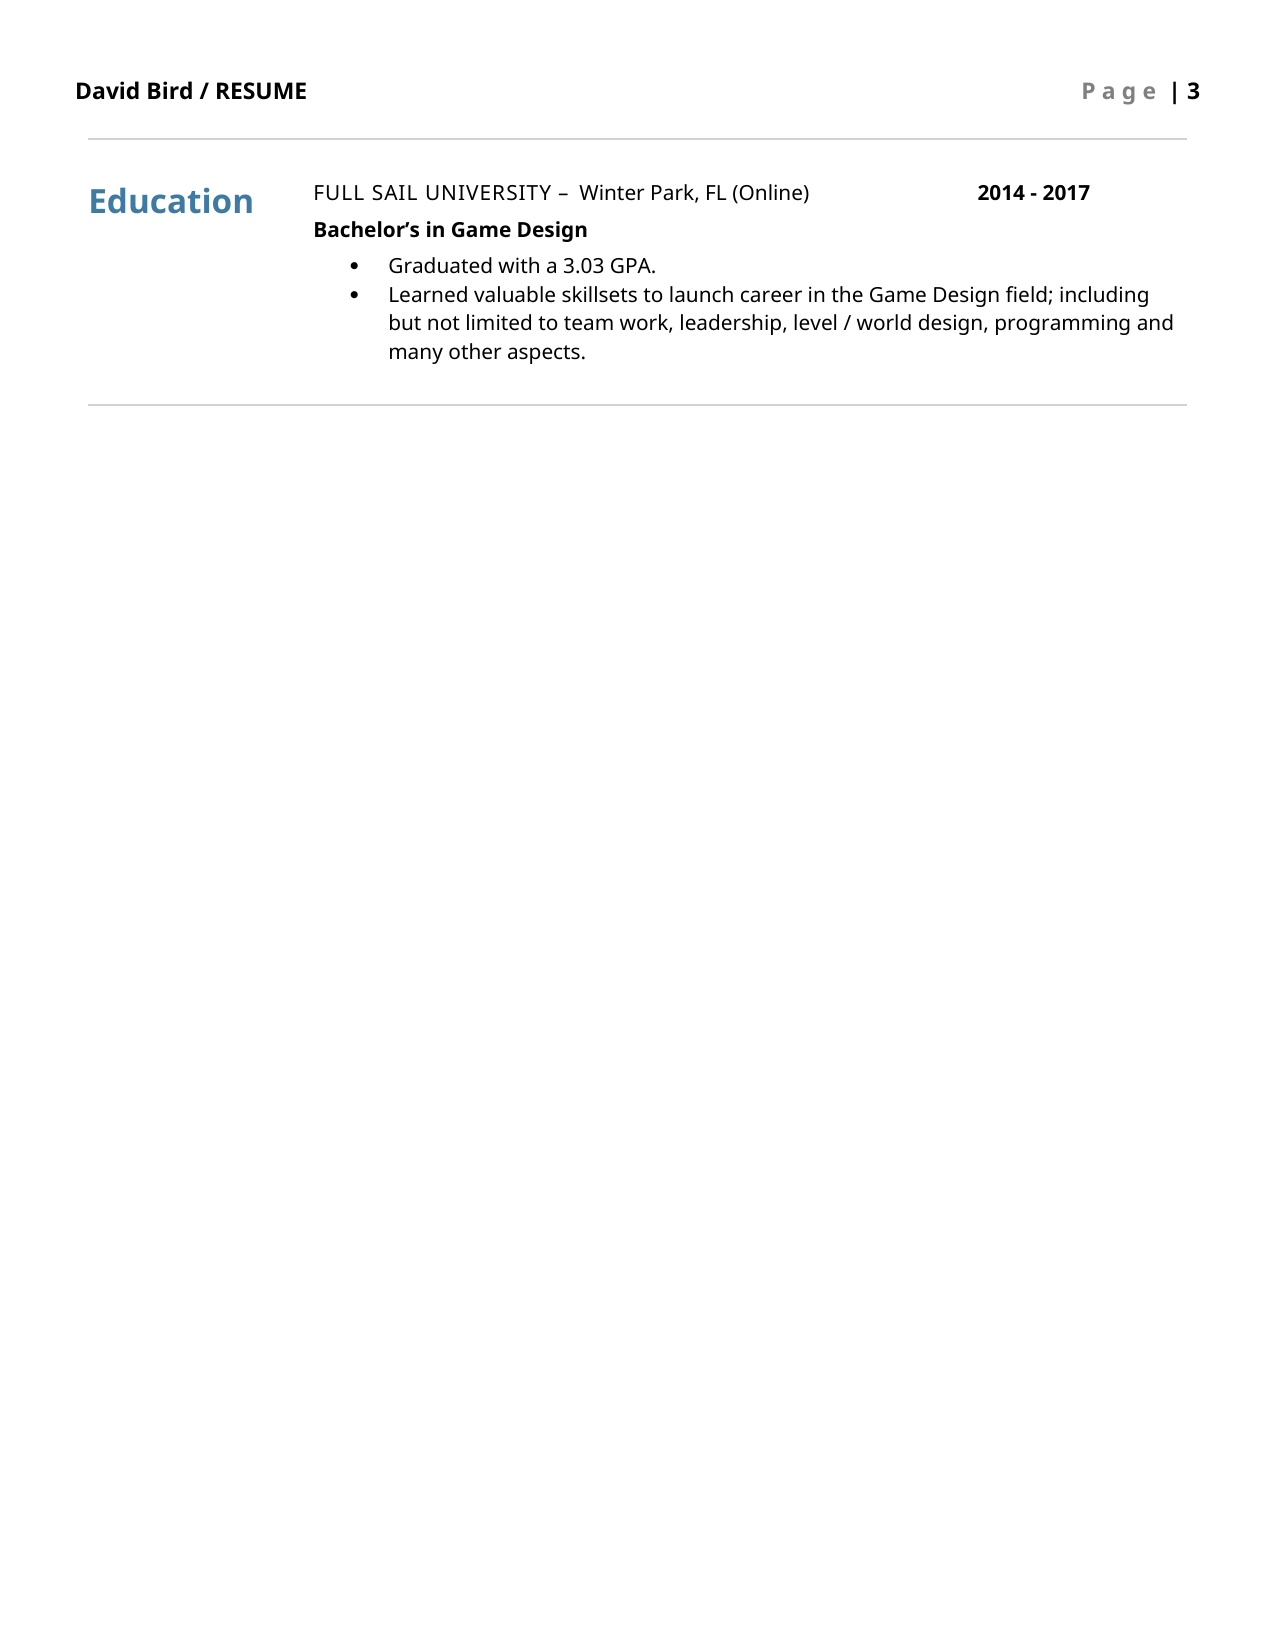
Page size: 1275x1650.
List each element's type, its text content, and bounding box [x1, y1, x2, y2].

table_cell Full Sail University – Winter Park, FL (Online) 2014 - 2017 Bachelor’s in Game Design Graduated with a 3.03 GPA. Learned valuable skillsets to launch career in the Game Design field; including but not limited to team work, leadership, level / world design, programming and many other aspects. [313, 140, 1187, 403]
table_cell Education [88, 140, 313, 403]
